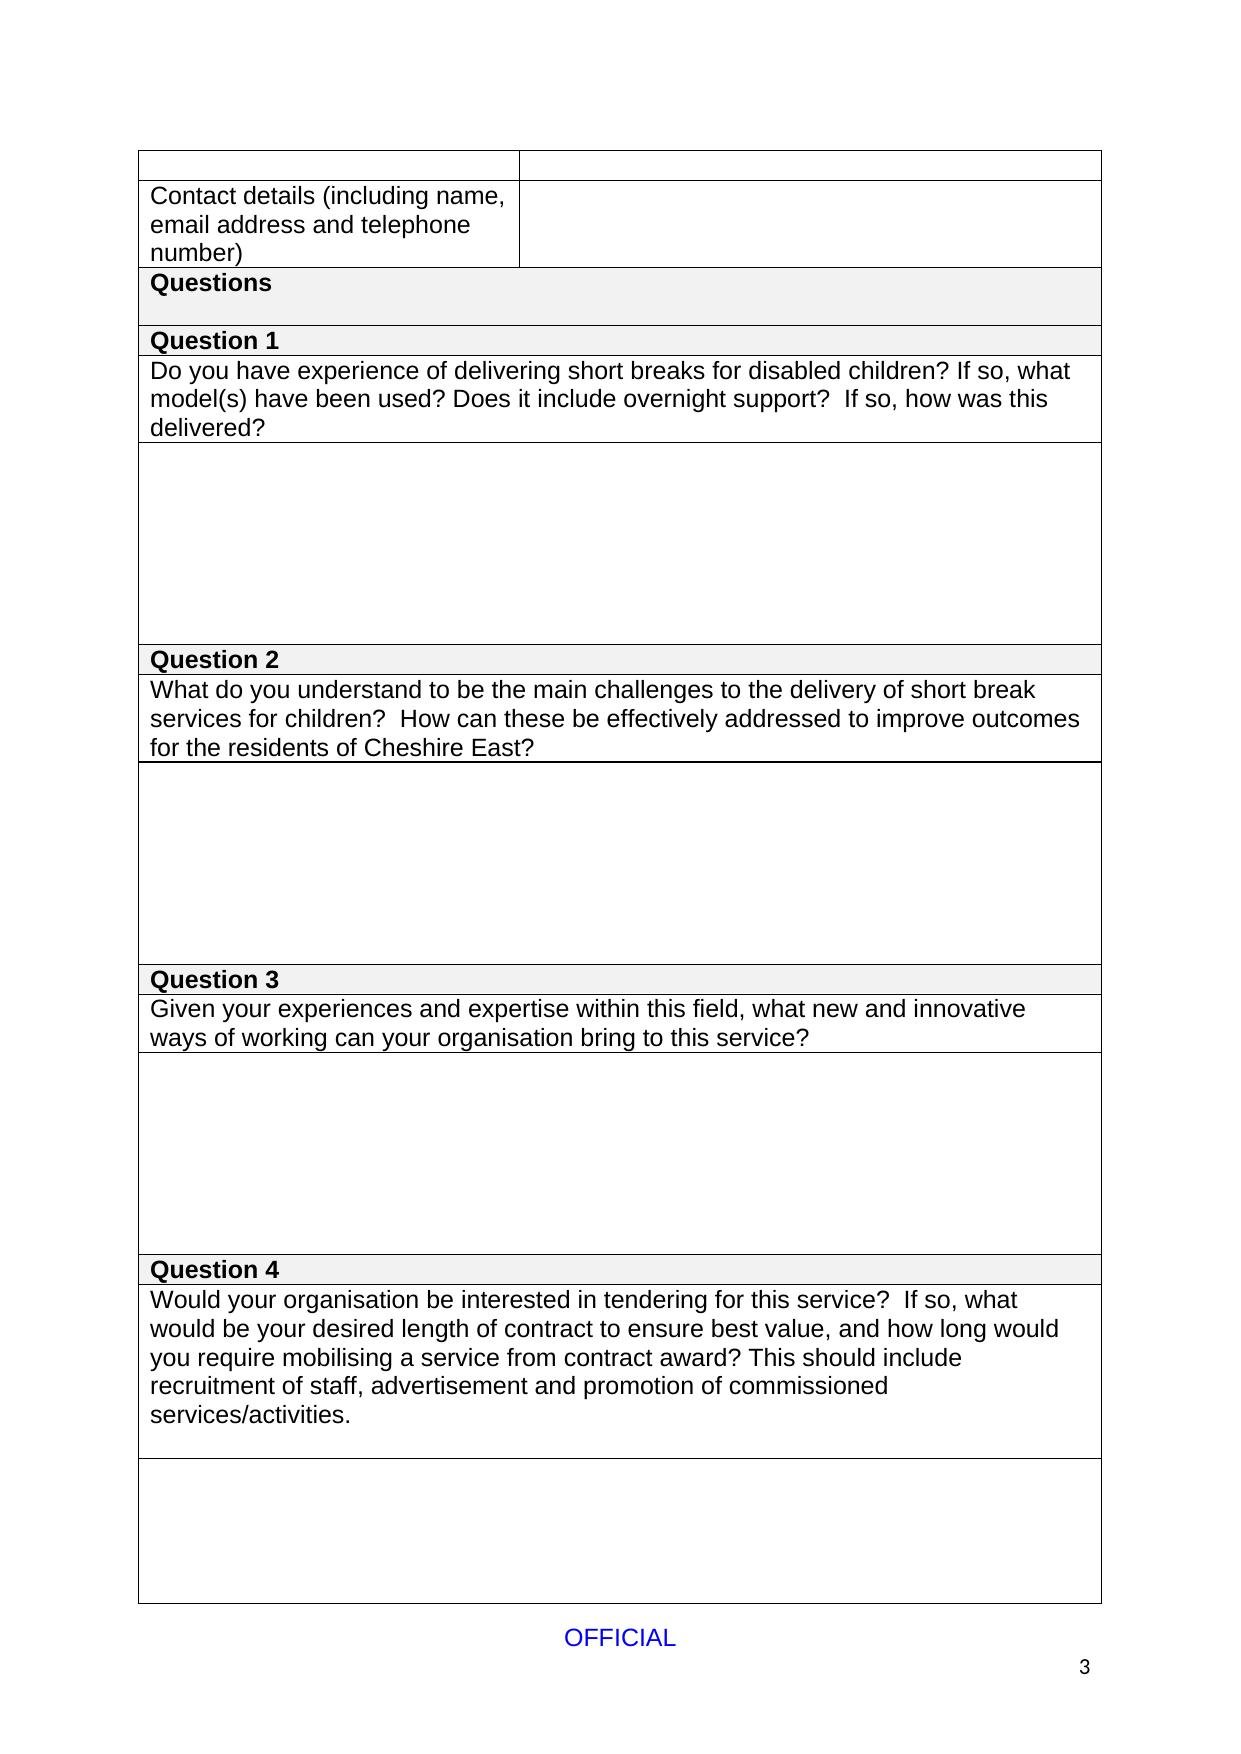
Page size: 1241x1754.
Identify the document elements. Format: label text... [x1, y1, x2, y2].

table_cell Would your organisation be interested in tendering for this service? If so, what would be your desired length of contract to ensure best value, and how long would you require mobilising a service from contract award? This should include recruitment of staff, advertisement and promotion of commissioned services/activities. [139, 1285, 1101, 1458]
table_cell Question 4 [139, 1255, 1101, 1284]
table_cell [139, 1053, 1101, 1254]
table_cell [520, 181, 1101, 267]
table_cell [520, 151, 1101, 180]
table_cell What do you understand to be the main challenges to the delivery of short break services for children? How can these be effectively addressed to improve outcomes for the residents of Cheshire East? [139, 675, 1101, 761]
table_cell Do you have experience of delivering short breaks for disabled children? If so, what model(s) have been used? Does it include overnight support? If so, how was this delivered? [139, 356, 1101, 442]
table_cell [139, 151, 519, 180]
table_cell [139, 1459, 1101, 1602]
table_cell Contact details (including name, email address and telephone number) [139, 181, 519, 267]
table_cell [139, 763, 1101, 964]
table_cell Question 2 [139, 645, 1101, 674]
table_cell [139, 443, 1101, 644]
table_cell Question 1 [139, 326, 1101, 355]
table_cell Questions [139, 268, 1101, 325]
table_cell Question 3 [139, 965, 1101, 993]
table_cell Given your experiences and expertise within this field, what new and innovative ways of working can your organisation bring to this service? [139, 995, 1101, 1052]
